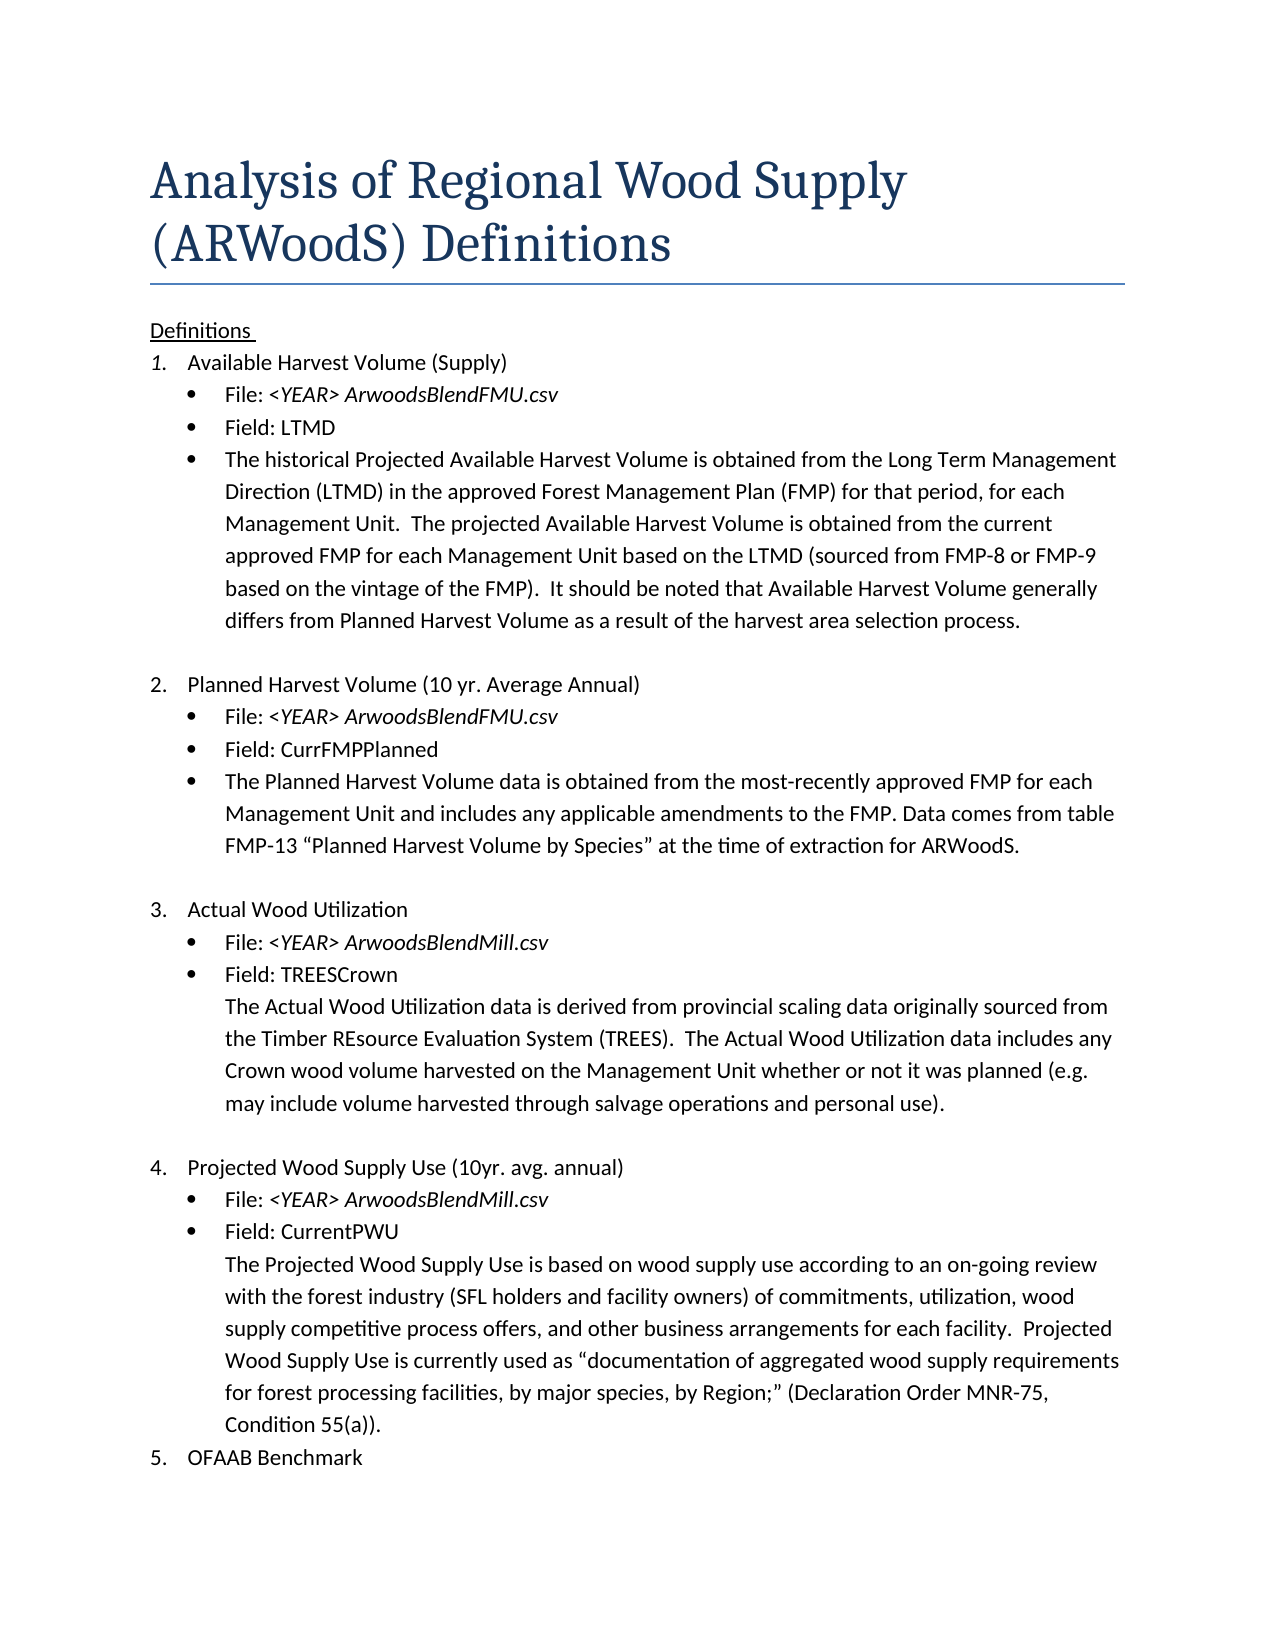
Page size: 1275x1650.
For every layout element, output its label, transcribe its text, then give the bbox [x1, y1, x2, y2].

list Field: LTMD [187, 413, 1125, 441]
list The Planned Harvest Volume data is obtained from the most-recently approved FMP for each Management Unit and includes any applicable amendments to the FMP. Data comes from table FMP-13 “Planned Harvest Volume by Species” at the time of extraction for ARWoodS. [187, 767, 1125, 859]
list File: <YEAR> ArwoodsBlendMill.csv [187, 1185, 1125, 1213]
list Projected Wood Supply Use (10yr. avg. annual) [150, 1153, 1125, 1181]
list The Actual Wood Utilization data is derived from provincial scaling data originally sourced from the Timber REsource Evaluation System (TREES). The Actual Wood Utilization data includes any Crown wood volume harvested on the Management Unit whether or not it was planned (e.g. may include volume harvested through salvage operations and personal use). [225, 992, 1125, 1117]
text Definitions [150, 316, 1125, 344]
list Available Harvest Volume (Supply) [150, 348, 1125, 376]
list Field: CurrFMPPlanned [187, 735, 1125, 763]
list Actual Wood Utilization [150, 896, 1125, 924]
list Field: TREESCrown [187, 960, 1125, 988]
list Planned Harvest Volume (10 yr. Average Annual) [150, 670, 1125, 698]
list File: <YEAR> ArwoodsBlendMill.csv [187, 928, 1125, 956]
title Analysis of Regional Wood Supply (ARWoodS) Definitions [150, 150, 1125, 283]
list File: <YEAR> ArwoodsBlendFMU.csv [187, 381, 1125, 409]
list OFAAB Benchmark [150, 1443, 1125, 1471]
list File: <YEAR> ArwoodsBlendFMU.csv [187, 702, 1125, 731]
list The Projected Wood Supply Use is based on wood supply use according to an on-going review with the forest industry (SFL holders and facility owners) of commitments, utilization, wood supply competitive process offers, and other business arrangements for each facility. Projected Wood Supply Use is currently used as “documentation of aggregated wood supply requirements for forest processing facilities, by major species, by Region;” (Declaration Order MNR-75, Condition 55(a)). [225, 1250, 1125, 1439]
list The historical Projected Available Harvest Volume is obtained from the Long Term Management Direction (LTMD) in the approved Forest Management Plan (FMP) for that period, for each Management Unit. The projected Available Harvest Volume is obtained from the current approved FMP for each Management Unit based on the LTMD (sourced from FMP-8 or FMP-9 based on the vintage of the FMP). It should be noted that Available Harvest Volume generally differs from Planned Harvest Volume as a result of the harvest area selection process. [187, 445, 1125, 634]
list Field: CurrentPWU [187, 1217, 1125, 1246]
